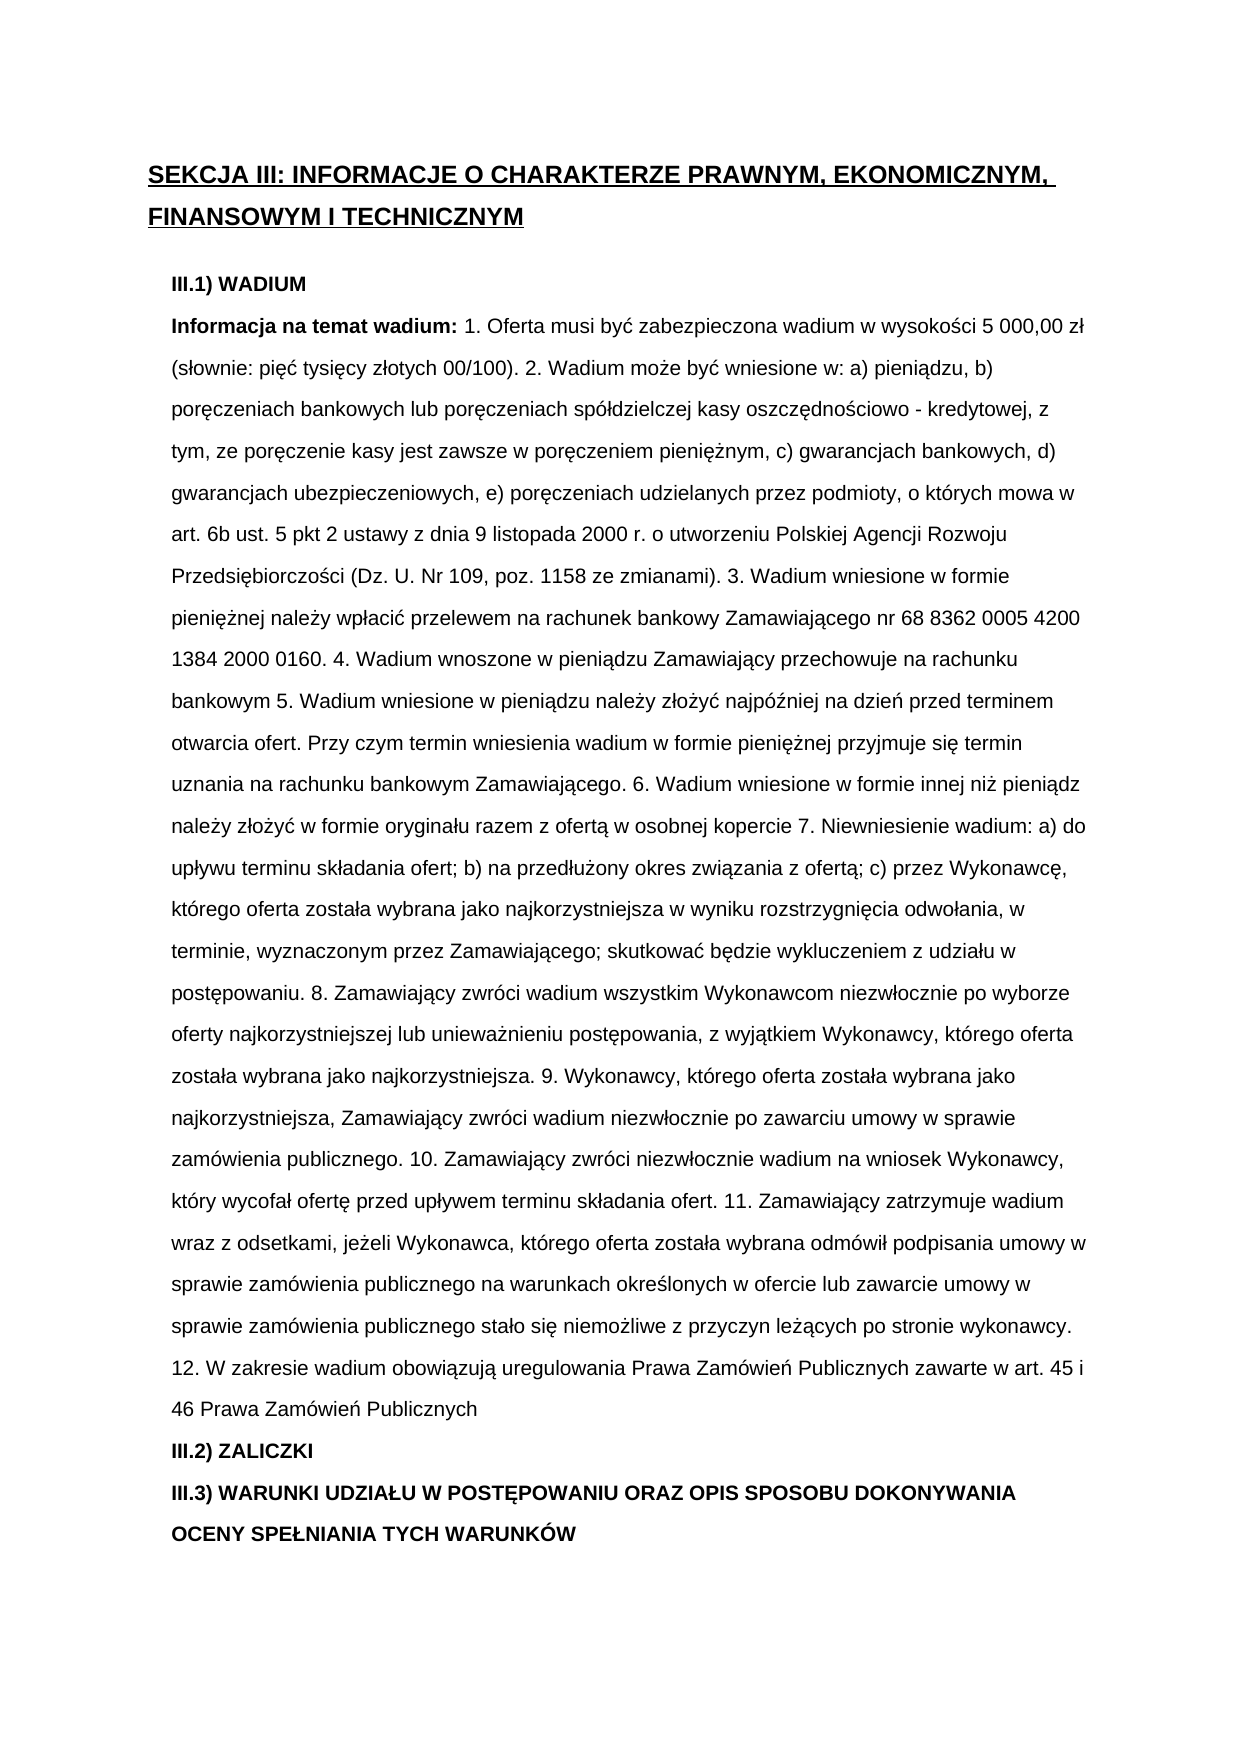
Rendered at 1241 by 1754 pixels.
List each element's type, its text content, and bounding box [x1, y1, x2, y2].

text III.3) WARUNKI UDZIAŁU W POSTĘPOWANIU ORAZ OPIS SPOSOBU DOKONYWANIA OCENY SPEŁNIANIA TYCH WARUNKÓW [171, 1463, 1093, 1546]
text III.2) ZALICZKI [171, 1421, 1093, 1463]
text III.1) WADIUM [171, 254, 1093, 296]
text SEKCJA III: INFORMACJE O CHARAKTERZE PRAWNYM, EKONOMICZNYM, FINANSOWYM I TECHNICZNYM [148, 148, 1093, 231]
text Informacja na temat wadium: 1. Oferta musi być zabezpieczona wadium w wysokości 5 000,00 zł (słownie: pięć tysięcy złotych 00/100). 2. Wadium może być wniesione w: a) pieniądzu, b) poręczeniach bankowych lub poręczeniach spółdzielczej kasy oszczędnościowo - kredytowej, z tym, ze poręczenie kasy jest zawsze w poręczeniem pieniężnym, c) gwarancjach bankowych, d) gwarancjach ubezpieczeniowych, e) poręczeniach udzielanych przez podmioty, o których mowa w art. 6b ust. 5 pkt 2 ustawy z dnia 9 listopada 2000 r. o utworzeniu Polskiej Agencji Rozwoju Przedsiębiorczości (Dz. U. Nr 109, poz. 1158 ze zmianami). 3. Wadium wniesione w formie pieniężnej należy wpłacić przelewem na rachunek bankowy Zamawiającego nr 68 8362 0005 4200 1384 2000 0160. 4. Wadium wnoszone w pieniądzu Zamawiający przechowuje na rachunku bankowym 5. Wadium wniesione w pieniądzu należy złożyć najpóźniej na dzień przed terminem otwarcia ofert. Przy czym termin wniesienia wadium w formie pieniężnej przyjmuje się termin uznania na rachunku bankowym Zamawiającego. 6. Wadium wniesione w formie innej niż pieniądz należy złożyć w formie oryginału razem z ofertą w osobnej kopercie 7. Niewniesienie wadium: a) do upływu terminu składania ofert; b) na przedłużony okres związania z ofertą; c) przez Wykonawcę, którego oferta została wybrana jako najkorzystniejsza w wyniku rozstrzygnięcia odwołania, w terminie, wyznaczonym przez Zamawiającego; skutkować będzie wykluczeniem z udziału w postępowaniu. 8. Zamawiający zwróci wadium wszystkim Wykonawcom niezwłocznie po wyborze oferty najkorzystniejszej lub unieważnieniu postępowania, z wyjątkiem Wykonawcy, którego oferta została wybrana jako najkorzystniejsza. 9. Wykonawcy, którego oferta została wybrana jako najkorzystniejsza, Zamawiający zwróci wadium niezwłocznie po zawarciu umowy w sprawie zamówienia publicznego. 10. Zamawiający zwróci niezwłocznie wadium na wniosek Wykonawcy, który wycofał ofertę przed upływem terminu składania ofert. 11. Zamawiający zatrzymuje wadium wraz z odsetkami, jeżeli Wykonawca, którego oferta została wybrana odmówił podpisania umowy w sprawie zamówienia publicznego na warunkach określonych w ofercie lub zawarcie umowy w sprawie zamówienia publicznego stało się niemożliwe z przyczyn leżących po stronie wykonawcy. 12. W zakresie wadium obowiązują uregulowania Prawa Zamówień Publicznych zawarte w art. 45 i 46 Prawa Zamówień Publicznych [171, 296, 1093, 1421]
